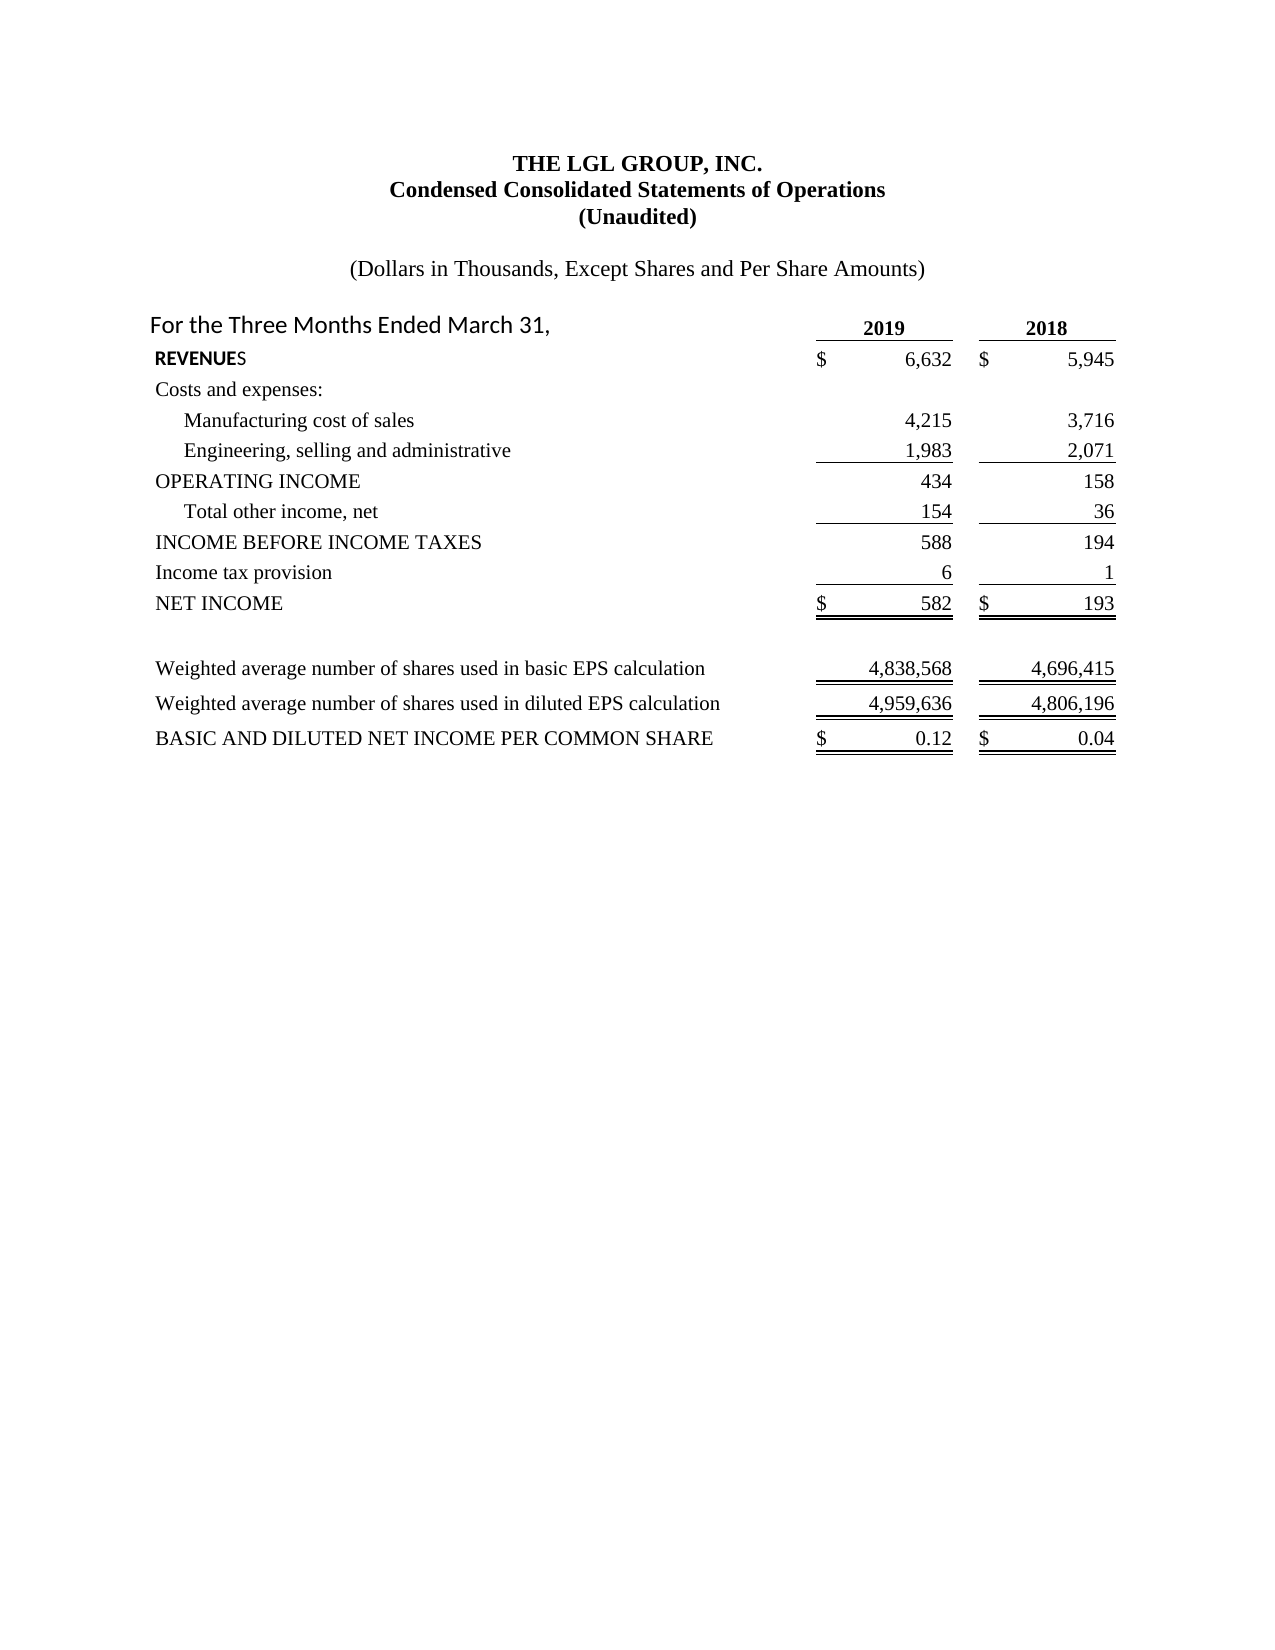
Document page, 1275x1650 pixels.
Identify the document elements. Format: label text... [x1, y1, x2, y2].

text Condensed Consolidated Statements of Operations [150, 176, 1125, 203]
text (Dollars in Thousands, Except Shares and Per Share Amounts) [150, 255, 1125, 282]
text (Unaudited) [150, 203, 1125, 229]
text THE LGL GROUP, INC. [150, 150, 1125, 176]
